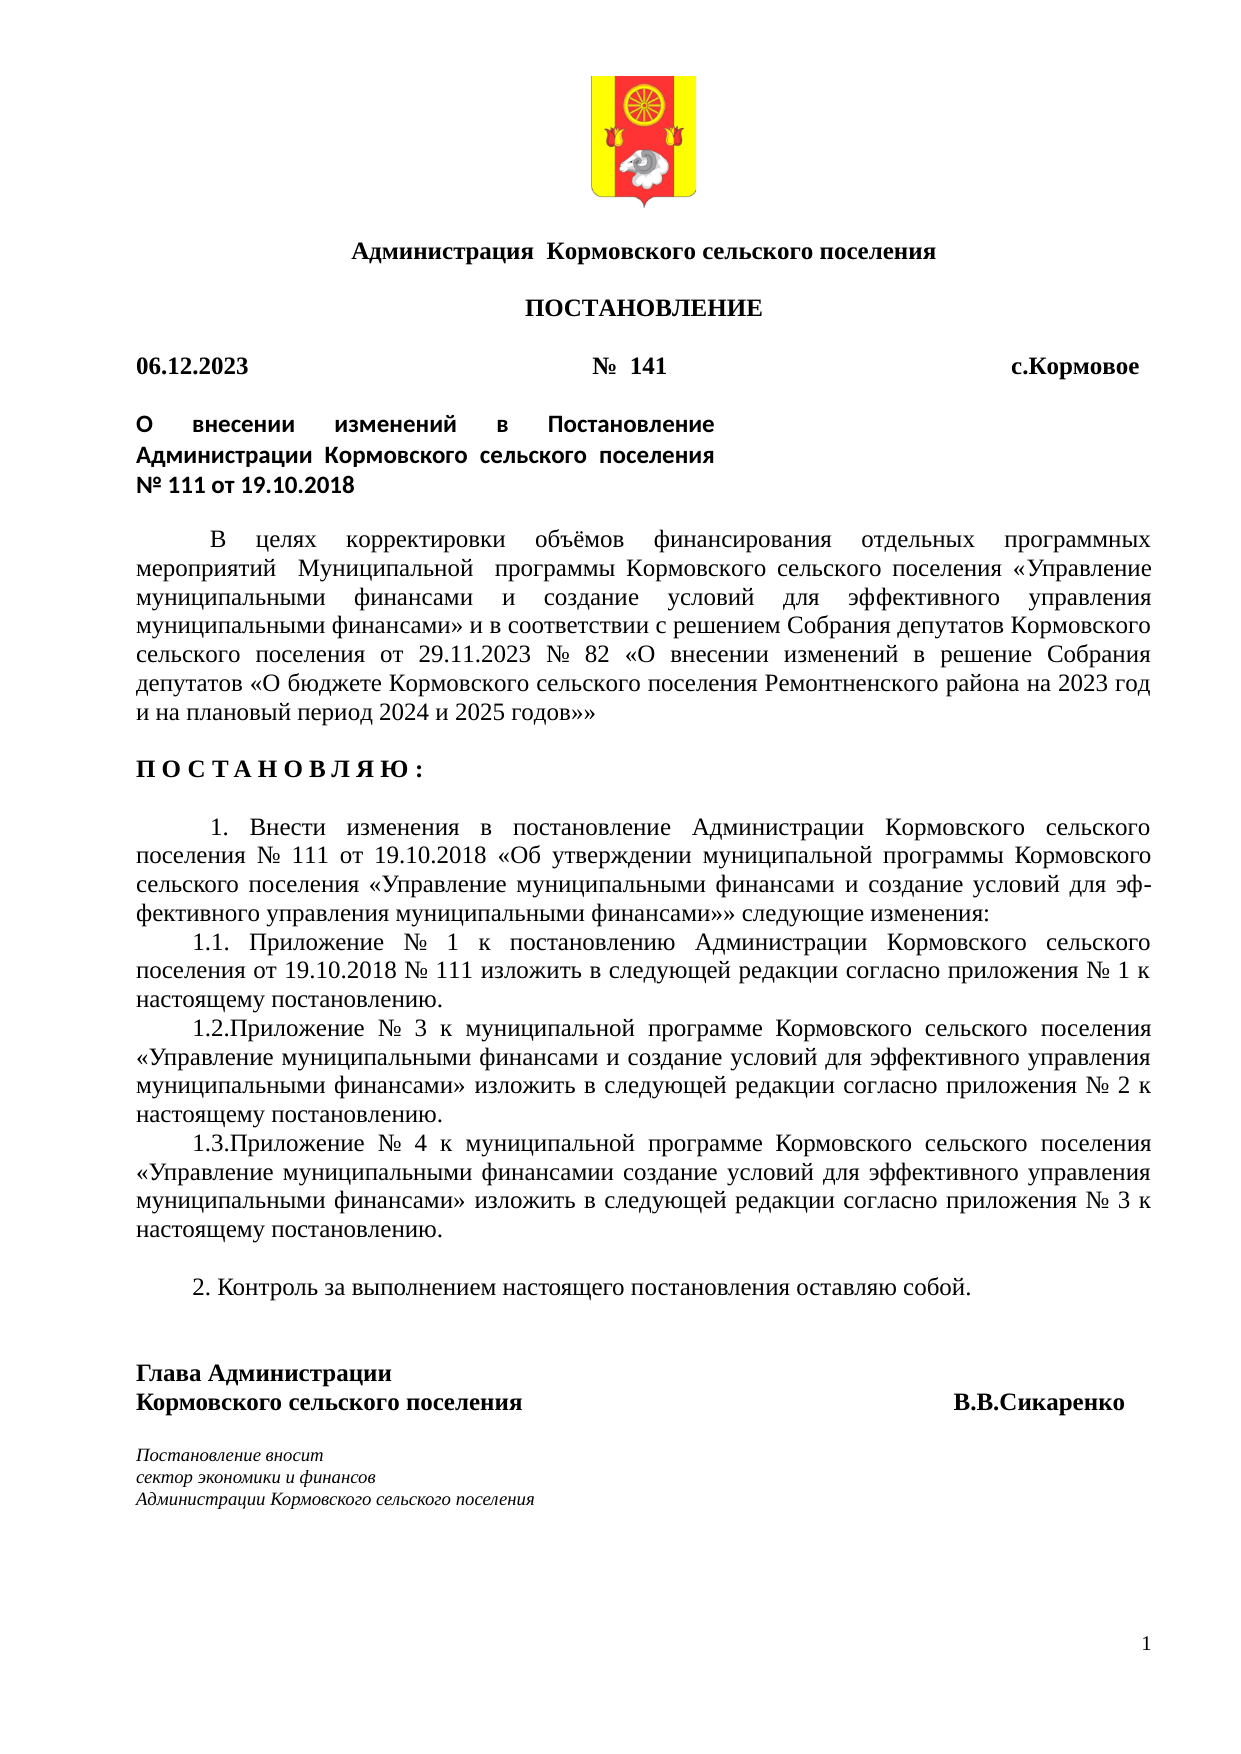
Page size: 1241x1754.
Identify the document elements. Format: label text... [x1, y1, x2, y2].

text Администрации Кормовского сельского поселения [136, 1487, 1152, 1509]
text Глава Администрации [136, 1358, 1152, 1387]
text 2. Контроль за выполнением настоящего постановления оставляю собой. [136, 1272, 1152, 1301]
picture [591, 76, 697, 208]
text 1. Внести изменения в постановление Администрации Кормовского сельского поселения № 111 от 19.10.2018 «Об утверждении муниципальной программы Кормовского сельского поселения «Управление муниципальными финансами и создание условий для эффективного управления муниципальными финансами»» следующие изменения: [136, 812, 1152, 927]
text 06.12.2023 № 141 с.Кормовое [136, 351, 1152, 380]
table_header О внесении изменений в Постановление Администрации Кормовского сельского поселения № 111 от 19.10.2018 [125, 409, 726, 500]
text 1.1. Приложение № 1 к постановлению Администрации Кормовского сельского поселения от 19.10.2018 № 111 изложить в следующей редакции согласно приложения № 1 к настоящему постановлению. [136, 927, 1152, 1013]
text Кормовского сельского поселения В.В.Сикаренко [136, 1387, 1152, 1416]
text Администрация Кормовского сельского поселения [136, 236, 1152, 265]
text 1.3.Приложение № 4 к муниципальной программе Кормовского сельского поселения «Управление муниципальными финансамии создание условий для эффективного управления муниципальными финансами» изложить в следующей редакции согласно приложения № 3 к настоящему постановлению. [136, 1128, 1152, 1243]
text Постановление вносит [136, 1444, 1152, 1466]
text ПОСТАНОВЛЯЮ: [136, 754, 1152, 783]
text ПОСТАНОВЛЕНИЕ [136, 293, 1152, 322]
text В целях корректировки объёмов финансирования отдельных программных мероприятий Муниципальной программы Кормовского сельского поселения «Управление муниципальными финансами и создание условий для эффективного управления муниципальными финансами» и в соответствии с решением Собрания депутатов Кормовского сельского поселения от 29.11.2023 № 82 «О внесении изменений в решение Собрания депутатов «О бюджете Кормовского сельского поселения Ремонтненского района на 2023 год и на плановый период 2024 и 2025 годов»» [136, 524, 1152, 726]
text сектор экономики и финансов [136, 1466, 1152, 1487]
text 1.2.Приложение № 3 к муниципальной программе Кормовского сельского поселения «Управление муниципальными финансами и создание условий для эффективного управления муниципальными финансами» изложить в следующей редакции согласно приложения № 2 к настоящему постановлению. [136, 1013, 1152, 1128]
